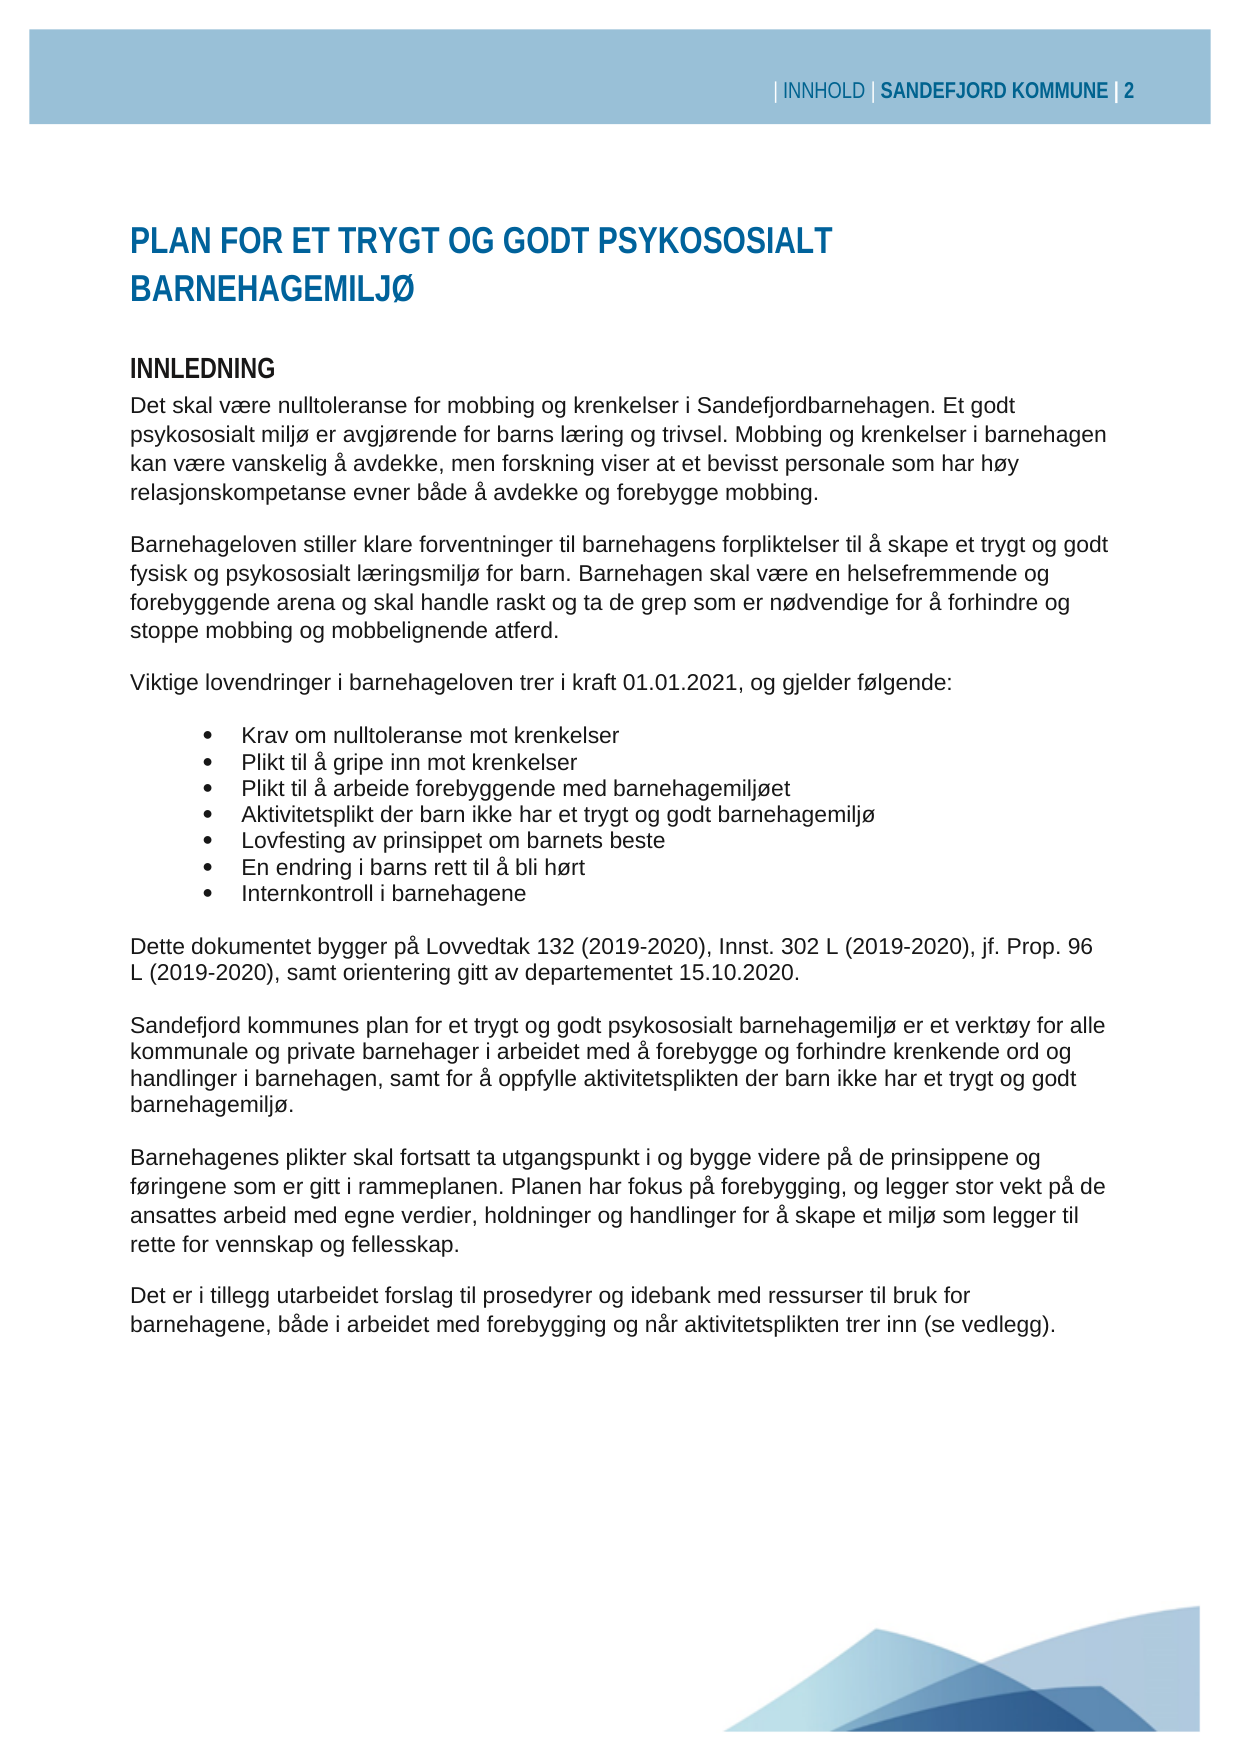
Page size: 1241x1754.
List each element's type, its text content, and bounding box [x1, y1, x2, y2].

text Barnehagenes plikter skal fortsatt ta utgangspunkt i og bygge videre på de prinsippene og føringene som er gitt i rammeplanen. Planen har fokus på forebygging, og legger stor vekt på de ansattes arbeid med egne verdier, holdninger og handlinger for å skape et miljø som legger til rette for vennskap og fellesskap. [130, 1144, 1110, 1257]
list Lovfesting av prinsippet om barnets beste [204, 827, 1110, 854]
picture [715, 1601, 1222, 1754]
subtitle innledning [130, 351, 1110, 384]
list En endring i barns rett til å bli hørt [204, 854, 1110, 880]
text Sandefjord kommunes plan for et trygt og godt psykososialt barnehagemiljø er et verktøy for alle kommunale og private barnehager i arbeidet med å forebygge og forhindre krenkende ord og handlinger i barnehagen, samt for å oppfylle aktivitetsplikten der barn ikke har et trygt og godt barnehagemiljø. [130, 1012, 1110, 1117]
text Viktige lovendringer i barnehageloven trer i kraft 01.01.2021, og gjelder følgende: [130, 669, 1110, 696]
list Internkontroll i barnehagene [204, 880, 1110, 907]
text Barnehageloven stiller klare forventninger til barnehagens forpliktelser til å skape et trygt og godt fysisk og psykososialt læringsmiljø for barn. Barnehagen skal være en helsefremmende og forebyggende arena og skal handle raskt og ta de grep som er nødvendige for å forhindre og stoppe mobbing og mobbelignende atferd. [130, 531, 1110, 644]
list Plikt til å gripe inn mot krenkelser [204, 748, 1110, 775]
subtitle Plan for et trygt og godt psykososialt barnehagemiljø [130, 218, 1110, 309]
list Krav om nulltoleranse mot krenkelser [204, 722, 1110, 748]
text Det skal være nulltoleranse for mobbing og krenkelser i Sandefjordbarnehagen. Et godt psykososialt miljø er avgjørende for barns læring og trivsel. Mobbing og krenkelser i barnehagen kan være vanskelig å avdekke, men forskning viser at et bevisst personale som har høy relasjonskompetanse evner både å avdekke og forebygge mobbing. [130, 392, 1110, 505]
list Plikt til å arbeide forebyggende med barnehagemiljøet [204, 775, 1110, 801]
list Aktivitetsplikt der barn ikke har et trygt og godt barnehagemiljø [204, 801, 1110, 827]
text Det er i tillegg utarbeidet forslag til prosedyrer og idebank med ressurser til bruk for barnehagene, både i arbeidet med forebygging og når aktivitetsplikten trer inn (se vedlegg). [130, 1282, 1110, 1338]
text Dette dokumentet bygger på Lovvedtak 132 (2019-2020), Innst. 302 L (2019-2020), jf. Prop. 96 L (2019-2020), samt orientering gitt av departementet 15.10.2020. [130, 933, 1110, 986]
